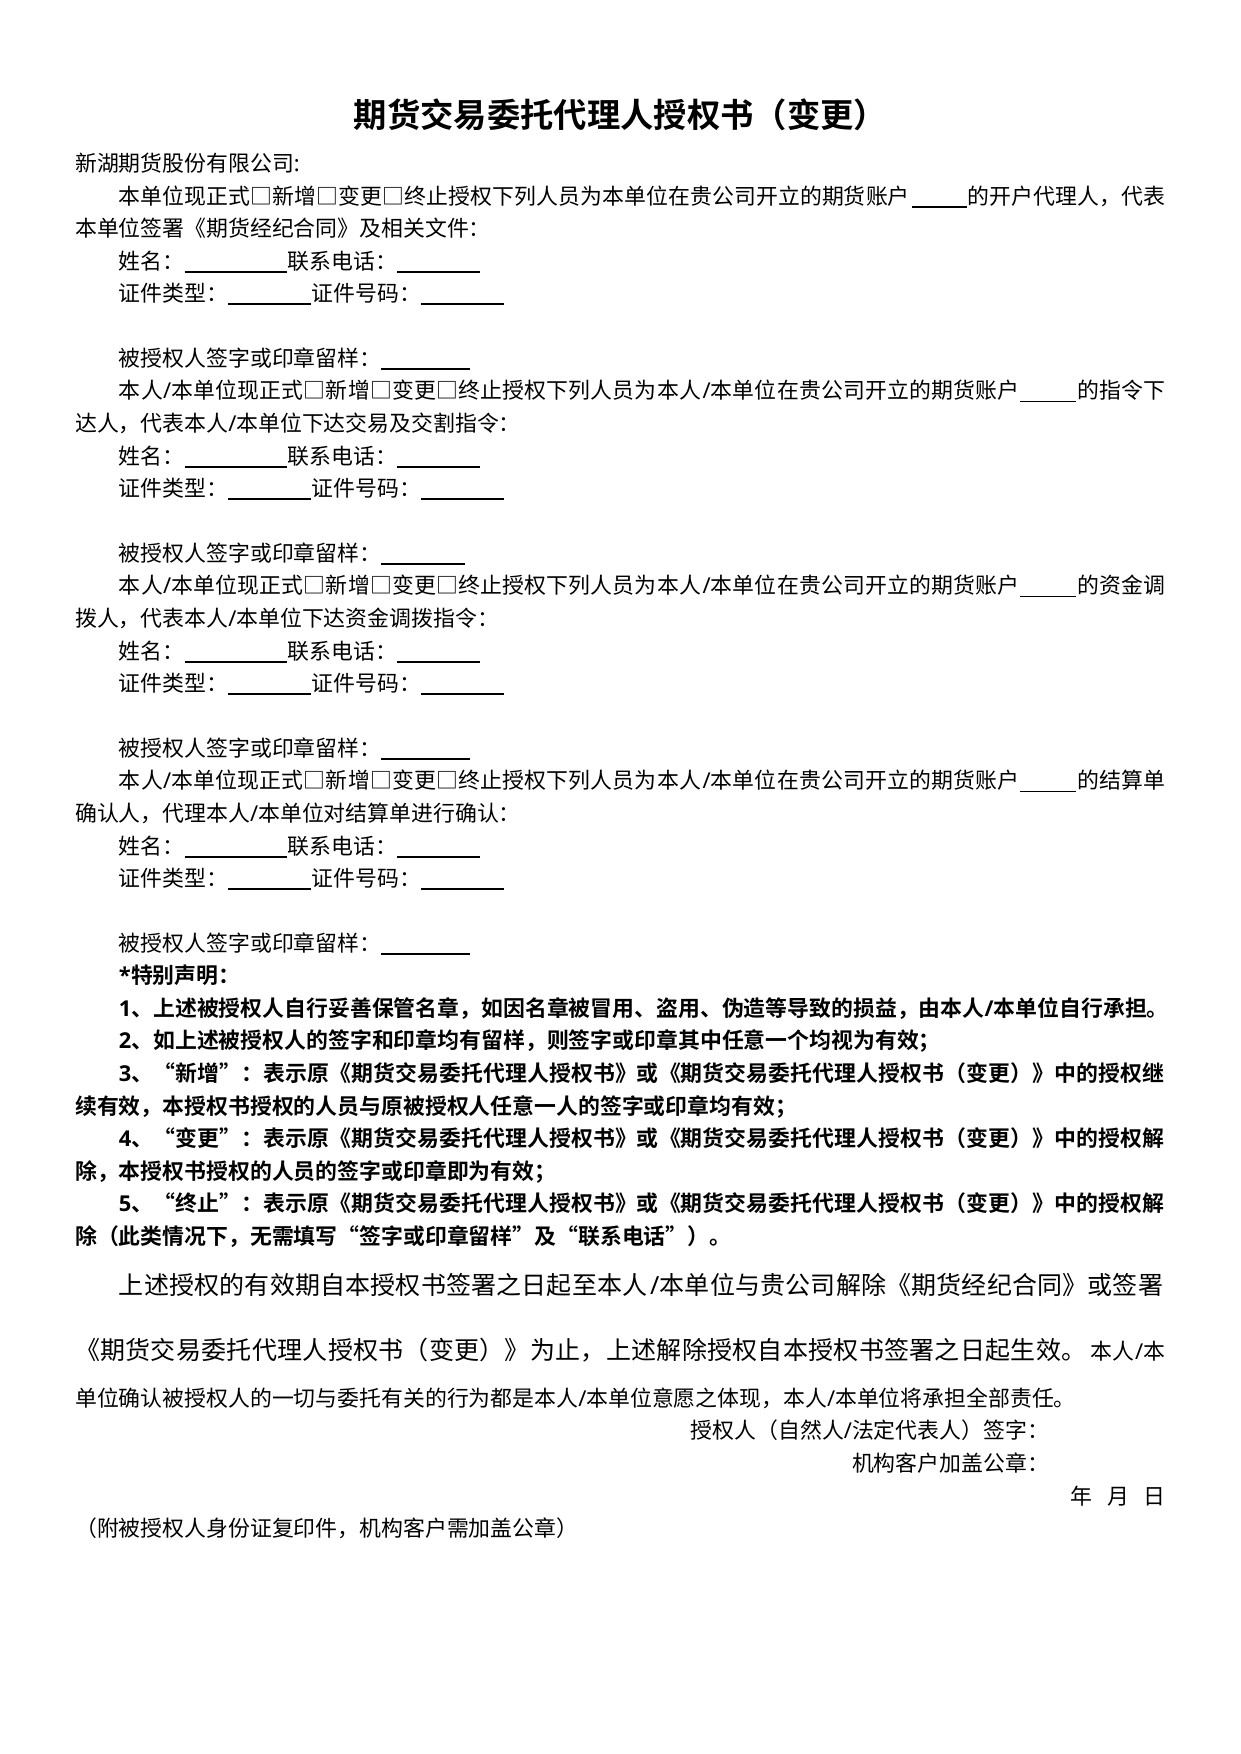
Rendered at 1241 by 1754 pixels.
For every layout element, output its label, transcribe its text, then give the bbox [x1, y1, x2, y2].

text 新湖期货股份有限公司: [75, 146, 1165, 178]
text 被授权人签字或印章留样： [75, 731, 1165, 763]
text 年 月 日 [75, 1478, 1165, 1511]
text *特别声明： [75, 958, 1165, 991]
text 本人/本单位现正式□新增□变更□终止授权下列人员为本人/本单位在贵公司开立的期货账户 的资金调拨人，代表本人/本单位下达资金调拨指令： [75, 568, 1165, 633]
text 授权人（自然人/法定代表人）签字： [75, 1413, 1048, 1446]
text 姓名： 联系电话： [75, 828, 1165, 861]
text 姓名： 联系电话： [75, 633, 1165, 666]
text 上述授权的有效期自本授权书签署之日起至本人/本单位与贵公司解除《期货经纪合同》或签署《期货交易委托代理人授权书（变更）》为止，上述解除授权自本授权书签署之日起生效。本人/本单位确认被授权人的一切与委托有关的行为都是本人/本单位意愿之体现，本人/本单位将承担全部责任。 [75, 1251, 1165, 1413]
text 机构客户加盖公章： [75, 1446, 1048, 1478]
text 1、上述被授权人自行妥善保管名章，如因名章被冒用、盗用、伪造等导致的损益，由本人/本单位自行承担。 [75, 991, 1165, 1023]
text （附被授权人身份证复印件，机构客户需加盖公章） [75, 1511, 1165, 1543]
text 姓名： 联系电话： [75, 243, 1165, 276]
text 本人/本单位现正式□新增□变更□终止授权下列人员为本人/本单位在贵公司开立的期货账户 的结算单确认人，代理本人/本单位对结算单进行确认： [75, 763, 1165, 828]
text 期货交易委托代理人授权书（变更） [75, 81, 1165, 146]
text 3、“新增”：表示原《期货交易委托代理人授权书》或《期货交易委托代理人授权书（变更）》中的授权继续有效，本授权书授权的人员与原被授权人任意一人的签字或印章均有效； [75, 1056, 1165, 1121]
text 证件类型： 证件号码： [75, 276, 1165, 308]
text 证件类型： 证件号码： [75, 471, 1165, 503]
text 姓名： 联系电话： [75, 438, 1165, 471]
text 被授权人签字或印章留样： [75, 341, 1165, 373]
text 被授权人签字或印章留样： [75, 926, 1165, 958]
text 证件类型： 证件号码： [75, 861, 1165, 893]
text 5、“终止”：表示原《期货交易委托代理人授权书》或《期货交易委托代理人授权书（变更）》中的授权解除（此类情况下，无需填写“签字或印章留样”及“联系电话”）。 [75, 1186, 1165, 1251]
text 2、如上述被授权人的签字和印章均有留样，则签字或印章其中任意一个均视为有效； [75, 1023, 1165, 1056]
text 4、“变更”：表示原《期货交易委托代理人授权书》或《期货交易委托代理人授权书（变更）》中的授权解除，本授权书授权的人员的签字或印章即为有效； [75, 1121, 1165, 1186]
text 被授权人签字或印章留样： [75, 536, 1165, 568]
text 本人/本单位现正式□新增□变更□终止授权下列人员为本人/本单位在贵公司开立的期货账户 的指令下达人，代表本人/本单位下达交易及交割指令： [75, 373, 1165, 438]
text 本单位现正式□新增□变更□终止授权下列人员为本单位在贵公司开立的期货账户 的开户代理人，代表本单位签署《期货经纪合同》及相关文件： [75, 178, 1165, 243]
text 证件类型： 证件号码： [75, 666, 1165, 698]
